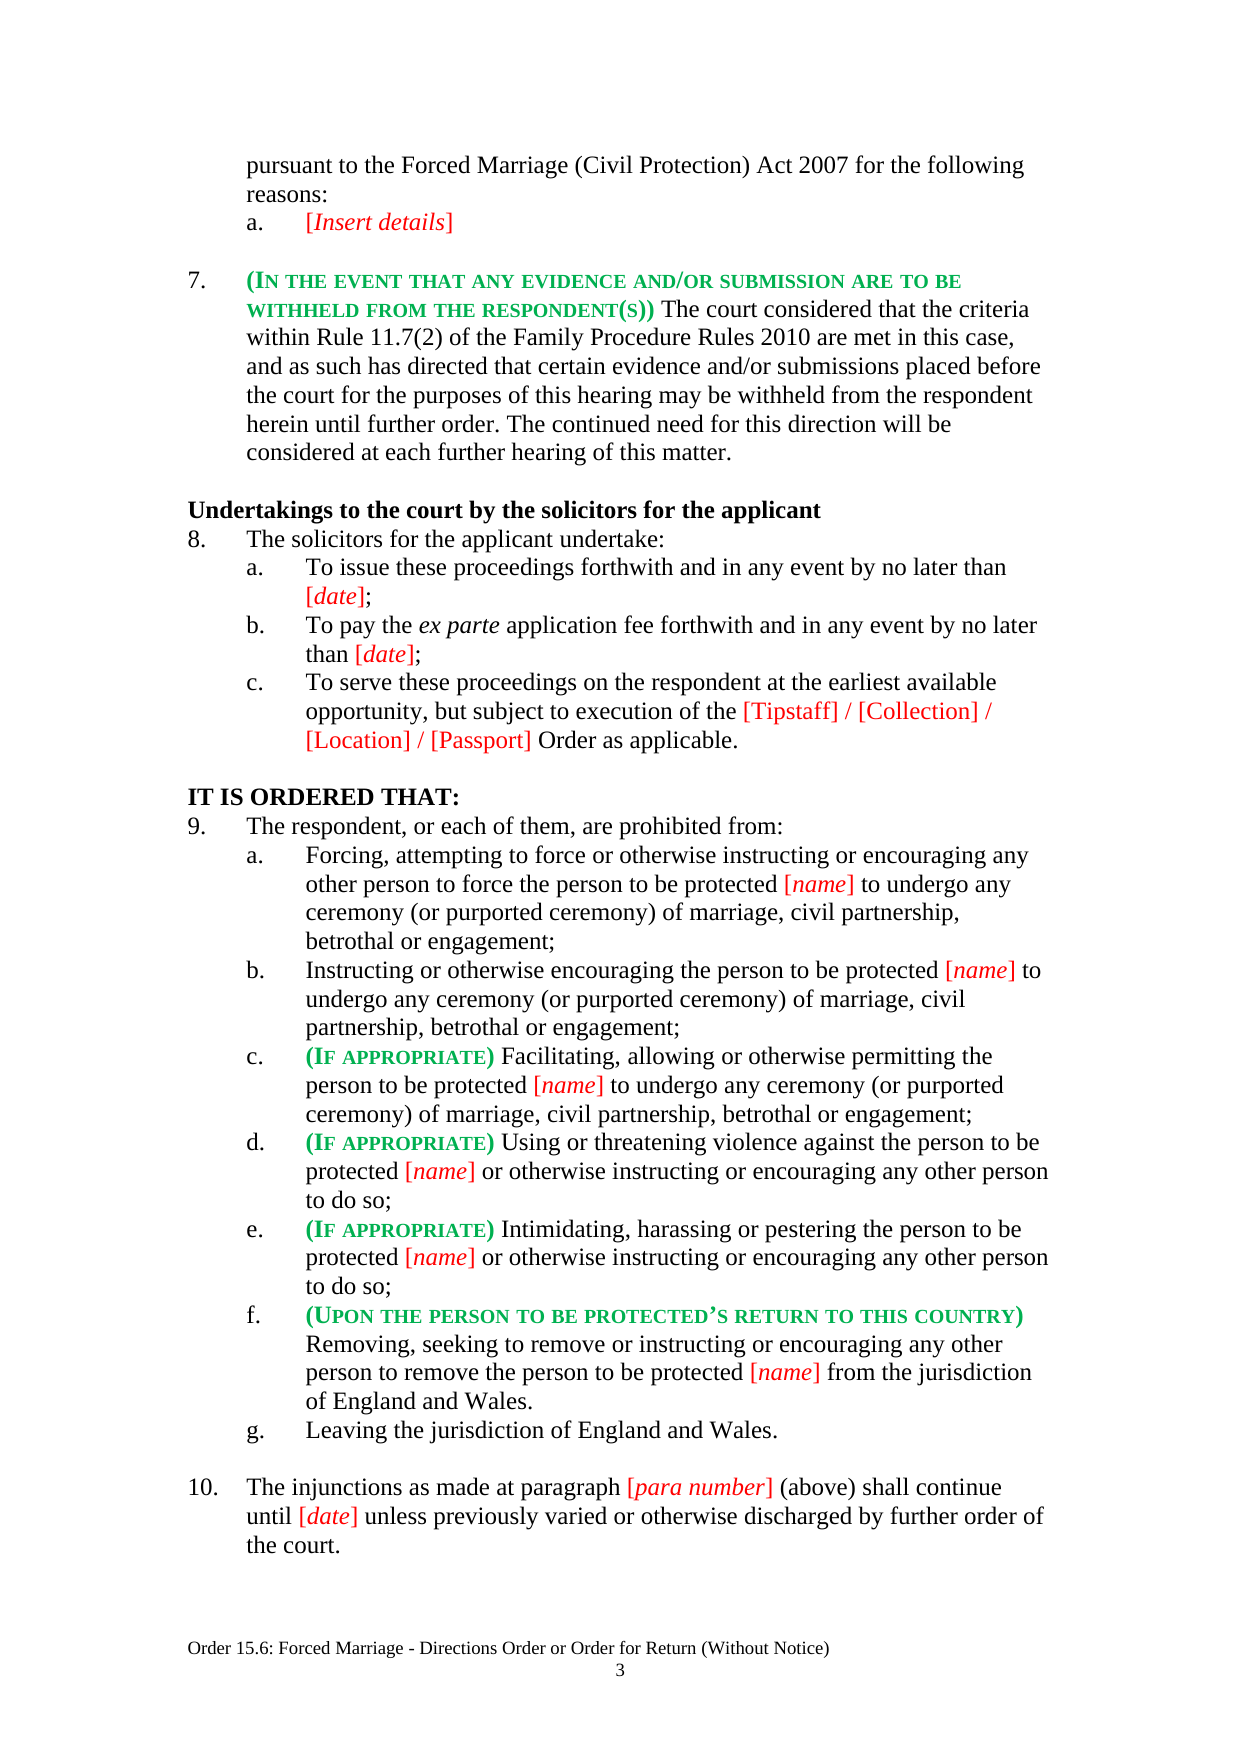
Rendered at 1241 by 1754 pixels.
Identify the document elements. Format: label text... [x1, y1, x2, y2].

list To pay the ex parte application fee forthwith and in any event by no later than [date]; [246, 610, 1053, 667]
list Leaving the jurisdiction of England and Wales. [246, 1415, 1053, 1444]
list To serve these proceedings on the respondent at the earliest available opportunity, but subject to execution of the [Tipstaff] / [Collection] / [Location] / [Passport] Order as applicable. [246, 667, 1053, 754]
list The injunctions as made at paragraph [para number] (above) shall continue until [date] unless previously varied or otherwise discharged by further order of the court. [187, 1472, 1053, 1559]
list Instructing or otherwise encouraging the person to be protected [name] to undergo any ceremony (or purported ceremony) of marriage, civil partnership, betrothal or engagement; [246, 955, 1053, 1041]
list (Upon the person to be protected’s return to this country) Removing, seeking to remove or instructing or encouraging any other person to remove the person to be protected [name] from the jurisdiction of England and Wales. [246, 1300, 1053, 1415]
list The solicitors for the applicant undertake: [187, 524, 1053, 552]
list (In the event that any evidence and/or submission are to be withheld from the respondent(s)) The court considered that the criteria within Rule 11.7(2) of the Family Procedure Rules 2010 are met in this case, and as such has directed that certain evidence and/or submissions placed before the court for the purposes of this hearing may be withheld from the respondent herein until further order. The continued need for this direction will be considered at each further hearing of this matter. [187, 265, 1053, 466]
text IT IS ORDERED THAT: [187, 782, 1053, 811]
list Forcing, attempting to force or otherwise instructing or encouraging any other person to force the person to be protected [name] to undergo any ceremony (or purported ceremony) of marriage, civil partnership, betrothal or engagement; [246, 840, 1053, 955]
list [Insert details] [246, 207, 1053, 236]
list (If appropriate) Intimidating, harassing or pestering the person to be protected [name] or otherwise instructing or encouraging any other person to do so; [246, 1214, 1053, 1300]
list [187, 150, 1053, 207]
text Undertakings to the court by the solicitors for the applicant [187, 495, 1053, 524]
list (If appropriate) Using or threatening violence against the person to be protected [name] or otherwise instructing or encouraging any other person to do so; [246, 1127, 1053, 1214]
list To issue these proceedings forthwith and in any event by no later than [date]; [246, 552, 1053, 610]
list (If appropriate) Facilitating, allowing or otherwise permitting the person to be protected [name] to undergo any ceremony (or purported ceremony) of marriage, civil partnership, betrothal or engagement; [246, 1041, 1053, 1127]
list The respondent, or each of them, are prohibited from: [187, 811, 1053, 840]
